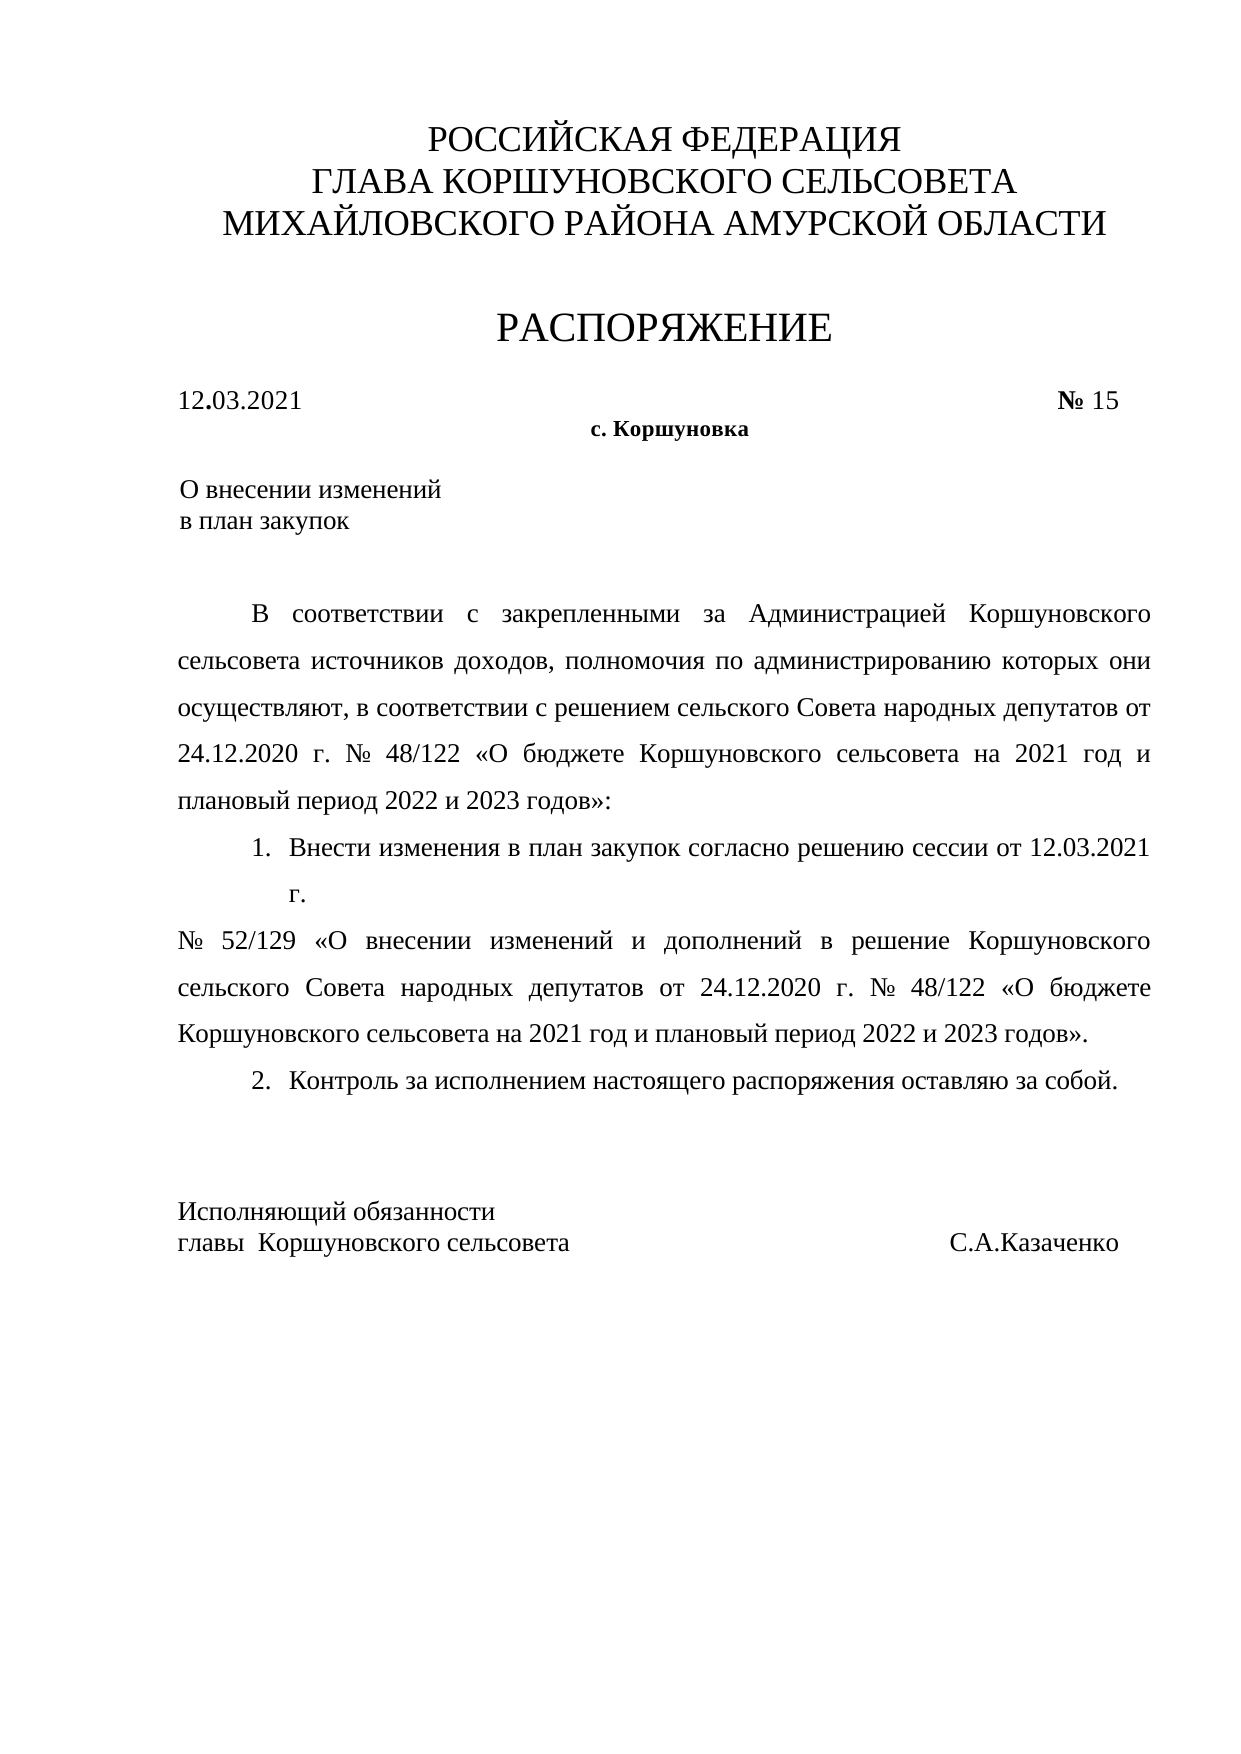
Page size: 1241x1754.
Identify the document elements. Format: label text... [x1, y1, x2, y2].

text ГЛАВА КОРШУНОВСКОГО СЕЛЬСОВЕТА МИХАЙЛОВСКОГО РАЙОНА АМУРСКОЙ ОБЛАСТИ [177, 160, 1152, 243]
text главы Коршуновского сельсовета С.А.Казаченко [177, 1226, 1152, 1257]
text № 52/129 «О внесении изменений и дополнений в решение Коршуновского сельского Совета народных депутатов от 24.12.2020 г. № 48/122 «О бюджете Коршуновского сельсовета на 2021 год и плановый период 2022 и 2023 годов». [177, 924, 1152, 1049]
list Внести изменения в план закупок согласно решению сессии от 12.03.2021 г. [251, 831, 1152, 909]
text РОССИЙСКАЯ ФЕДЕРАЦИЯ [177, 118, 1152, 160]
text О внесении изменений [179, 473, 529, 504]
text Исполняющий обязанности [177, 1195, 1152, 1226]
text РАСПОРЯЖЕНИЕ [177, 303, 1152, 351]
list Контроль за исполнением настоящего распоряжения оставляю за собой. [251, 1064, 1152, 1095]
text 12.03.2021 № 15 [177, 384, 1152, 415]
text с. Коршуновка [188, 415, 1152, 442]
text В соответствии с закрепленными за Администрацией Коршуновского сельсовета источников доходов, полномочия по администрированию которых они осуществляют, в соответствии с решением сельского Совета народных депутатов от 24.12.2020 г. № 48/122 «О бюджете Коршуновского сельсовета на 2021 год и плановый период 2022 и 2023 годов»: [177, 597, 1152, 815]
text в план закупок [179, 504, 529, 535]
